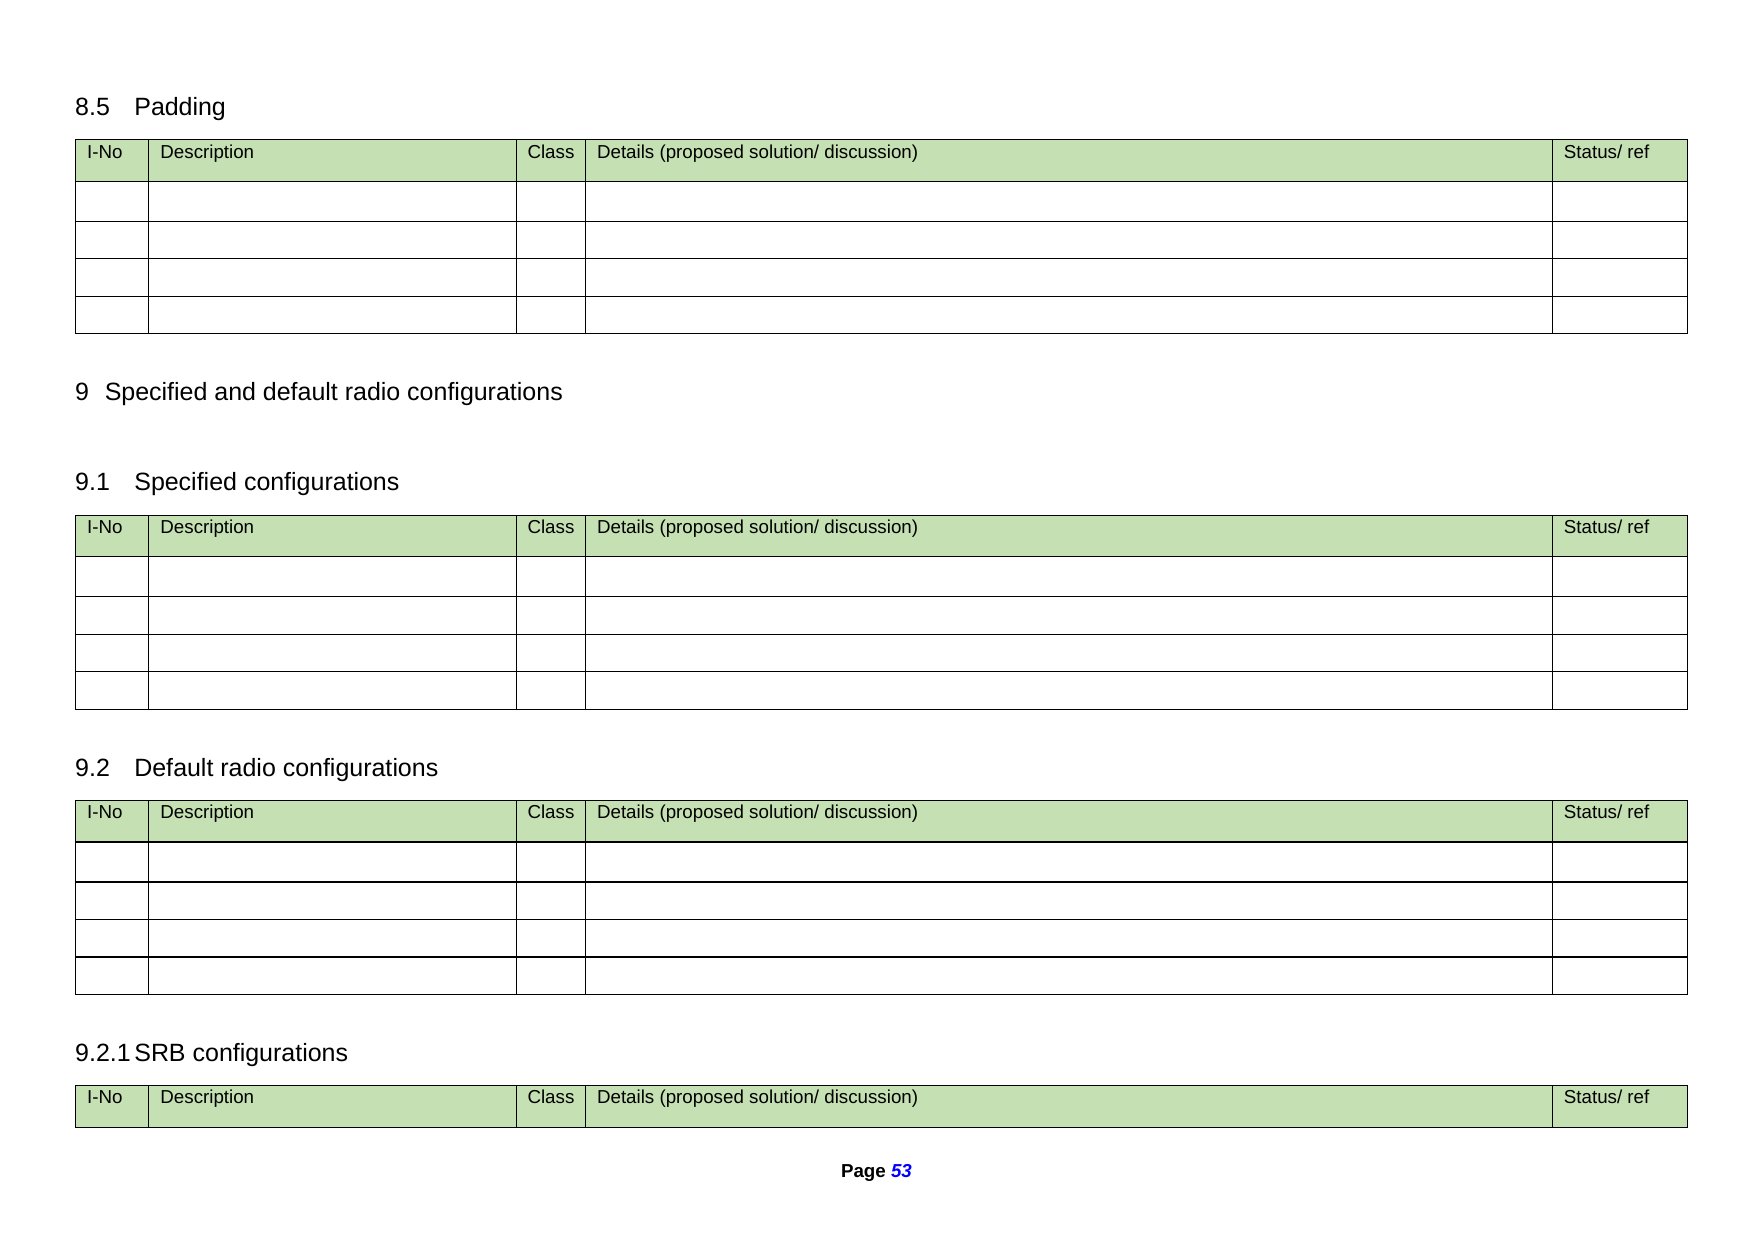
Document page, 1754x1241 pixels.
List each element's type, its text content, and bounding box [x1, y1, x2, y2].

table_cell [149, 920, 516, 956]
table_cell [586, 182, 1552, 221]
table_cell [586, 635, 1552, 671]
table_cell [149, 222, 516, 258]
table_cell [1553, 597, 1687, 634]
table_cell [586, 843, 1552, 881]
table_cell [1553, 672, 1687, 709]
subtitle 9.2 Default radio configurations [75, 753, 1679, 781]
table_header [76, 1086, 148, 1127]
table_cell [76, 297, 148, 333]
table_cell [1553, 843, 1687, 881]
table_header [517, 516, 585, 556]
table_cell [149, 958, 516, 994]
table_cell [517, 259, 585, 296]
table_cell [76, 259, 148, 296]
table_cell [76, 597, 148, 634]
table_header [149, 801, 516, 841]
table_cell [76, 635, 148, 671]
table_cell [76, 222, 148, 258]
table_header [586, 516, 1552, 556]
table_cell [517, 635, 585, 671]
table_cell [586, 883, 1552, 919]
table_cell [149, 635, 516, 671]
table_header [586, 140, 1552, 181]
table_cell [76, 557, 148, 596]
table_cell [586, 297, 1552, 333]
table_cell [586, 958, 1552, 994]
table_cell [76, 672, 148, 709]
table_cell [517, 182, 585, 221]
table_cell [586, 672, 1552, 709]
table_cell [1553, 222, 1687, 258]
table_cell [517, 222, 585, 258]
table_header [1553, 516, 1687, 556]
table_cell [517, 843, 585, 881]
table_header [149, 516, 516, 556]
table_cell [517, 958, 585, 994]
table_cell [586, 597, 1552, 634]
subtitle 8.5 Padding [75, 92, 1679, 121]
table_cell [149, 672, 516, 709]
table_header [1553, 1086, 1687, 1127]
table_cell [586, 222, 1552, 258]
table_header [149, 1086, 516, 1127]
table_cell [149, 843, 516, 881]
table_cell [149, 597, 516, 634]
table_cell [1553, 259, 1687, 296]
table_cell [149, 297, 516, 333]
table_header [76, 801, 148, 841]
subtitle 9.2.1 SRB configurations [75, 1038, 1679, 1067]
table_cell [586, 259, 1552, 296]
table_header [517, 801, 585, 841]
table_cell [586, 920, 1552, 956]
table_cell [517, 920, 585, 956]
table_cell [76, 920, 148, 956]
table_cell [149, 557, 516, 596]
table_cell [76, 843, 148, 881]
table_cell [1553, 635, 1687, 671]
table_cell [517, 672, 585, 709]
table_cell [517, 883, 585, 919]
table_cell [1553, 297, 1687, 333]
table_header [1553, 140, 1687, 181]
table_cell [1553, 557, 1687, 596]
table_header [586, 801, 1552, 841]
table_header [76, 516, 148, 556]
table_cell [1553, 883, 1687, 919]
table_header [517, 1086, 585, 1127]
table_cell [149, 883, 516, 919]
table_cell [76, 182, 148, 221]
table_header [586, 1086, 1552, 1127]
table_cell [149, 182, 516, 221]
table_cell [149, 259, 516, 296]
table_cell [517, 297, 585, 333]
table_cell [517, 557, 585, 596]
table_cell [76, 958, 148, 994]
subtitle 9 Specified and default radio configurations [75, 377, 1679, 406]
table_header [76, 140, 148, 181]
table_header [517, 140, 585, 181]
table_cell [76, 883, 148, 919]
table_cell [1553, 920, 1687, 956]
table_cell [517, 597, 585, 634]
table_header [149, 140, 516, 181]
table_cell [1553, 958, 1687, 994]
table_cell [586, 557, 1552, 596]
subtitle 9.1 Specified configurations [75, 467, 1679, 496]
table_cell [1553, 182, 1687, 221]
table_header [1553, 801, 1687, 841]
